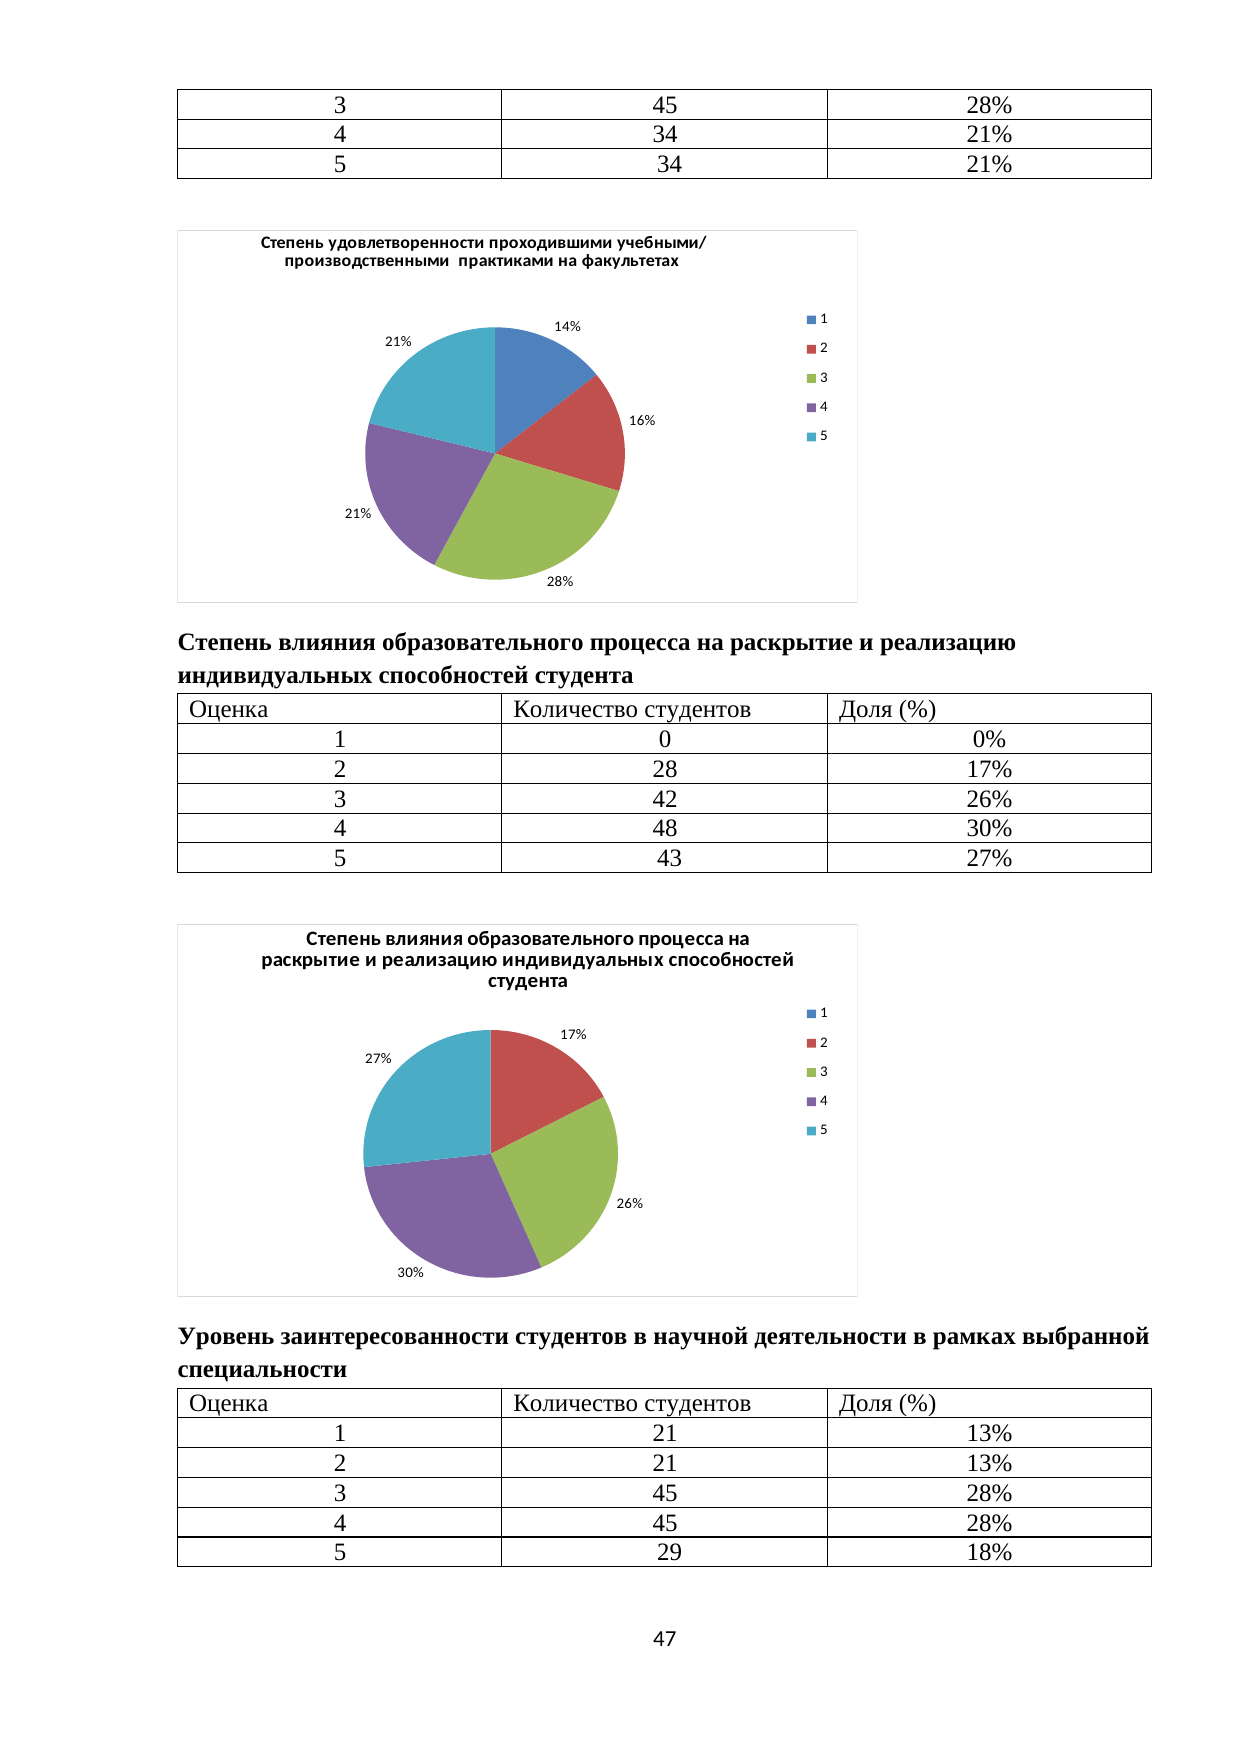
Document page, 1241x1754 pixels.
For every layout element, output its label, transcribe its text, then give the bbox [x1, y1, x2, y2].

table_cell 43 [502, 843, 827, 872]
table_cell 21 [502, 1448, 827, 1477]
table_cell 28% [828, 1478, 1151, 1507]
table_cell 1 [178, 1418, 501, 1447]
table_cell 34 [502, 120, 827, 148]
table_cell 3 [178, 90, 501, 118]
table_cell 21 [502, 1418, 827, 1447]
table_cell 17% [828, 754, 1151, 783]
table_cell 21% [828, 149, 1151, 178]
table_cell 2 [178, 754, 501, 783]
table_cell 3 [178, 1478, 501, 1507]
table_header Количество студентов [502, 1389, 827, 1417]
table_header Количество студентов [502, 694, 827, 723]
table_cell 48 [502, 814, 827, 842]
table_cell 34 [502, 149, 827, 178]
table_cell 0 [502, 724, 827, 753]
table_cell 13% [828, 1448, 1151, 1477]
table_cell 2 [178, 1448, 501, 1477]
table_header Доля (%) [828, 694, 1151, 723]
subtitle Уровень заинтересованности студентов в научной деятельности в рамках выбранной специальности [177, 1321, 1152, 1383]
table_cell 28 [502, 754, 827, 783]
table_cell 4 [178, 120, 501, 148]
table_cell 28% [828, 1508, 1151, 1536]
table_cell 45 [502, 90, 827, 118]
table_cell 45 [502, 1478, 827, 1507]
table_cell 5 [178, 843, 501, 872]
table_cell 28% [828, 90, 1151, 118]
table_cell 26% [828, 784, 1151, 812]
table_cell 27% [828, 843, 1151, 872]
table_cell 21% [828, 120, 1151, 148]
table_cell 4 [178, 814, 501, 842]
table_cell 29 [502, 1538, 827, 1566]
table_header Оценка [178, 1389, 501, 1417]
table_cell 13% [828, 1418, 1151, 1447]
table_cell 5 [178, 1538, 501, 1566]
subtitle Степень влияния образовательного процесса на раскрытие и реализацию индивидуальных способностей студента [177, 627, 1152, 689]
table_header Оценка [178, 694, 501, 723]
table_cell 18% [828, 1538, 1151, 1566]
table_cell 45 [502, 1508, 827, 1536]
table_cell 42 [502, 784, 827, 812]
table_cell 0% [828, 724, 1151, 753]
table_header Доля (%) [828, 1389, 1151, 1417]
table_cell 1 [178, 724, 501, 753]
table_cell 30% [828, 814, 1151, 842]
table_cell 5 [178, 149, 501, 178]
table_cell 4 [178, 1508, 501, 1536]
table_cell 3 [178, 784, 501, 812]
